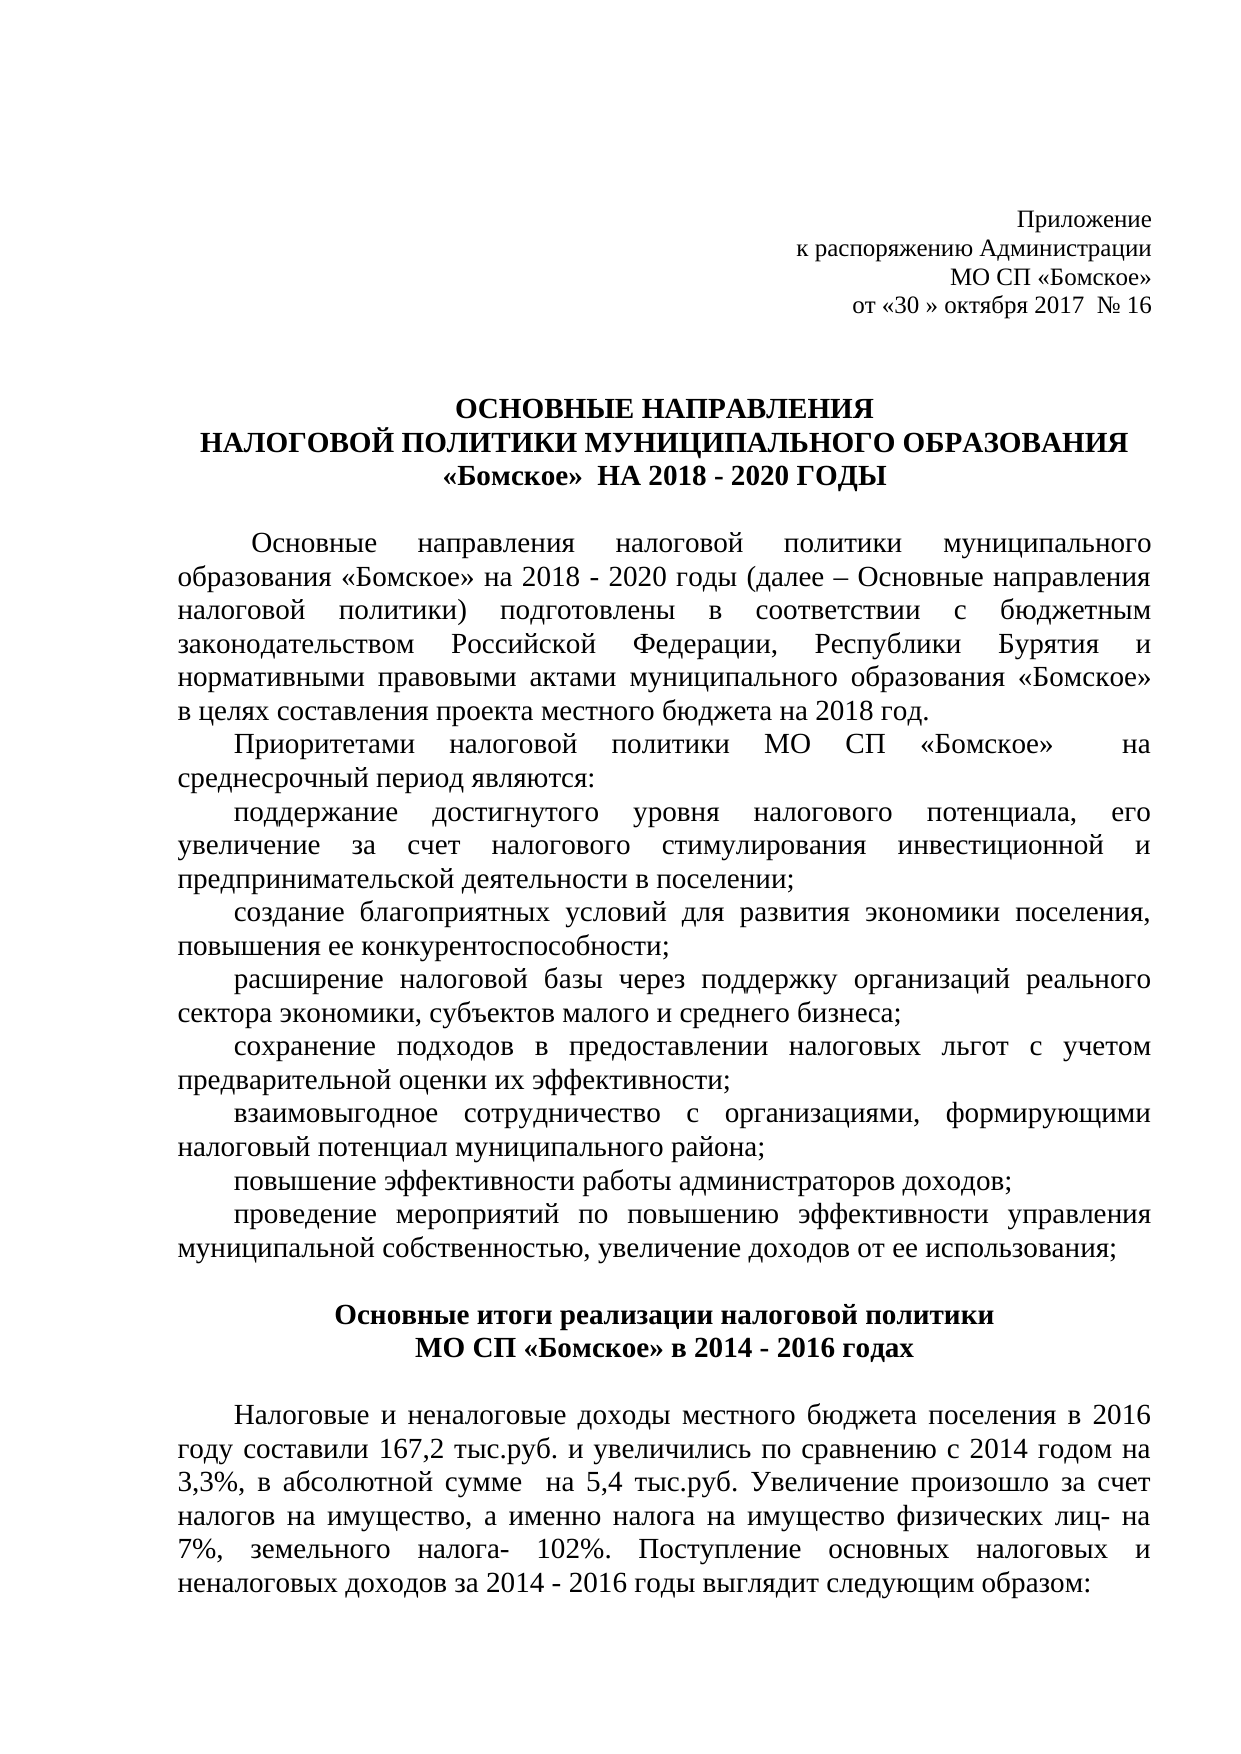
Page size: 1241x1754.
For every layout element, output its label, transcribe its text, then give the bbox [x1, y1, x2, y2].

title НАЛОГОВОЙ ПОЛИТИКИ МУНИЦИПАЛЬНОГО ОБРАЗОВАНИЯ «Бомское» НА 2018 - 2020 ГОДЫ [177, 425, 1152, 492]
text МО СП «Бомское» [177, 262, 1152, 291]
text повышение эффективности работы администраторов доходов; [177, 1163, 1152, 1196]
text к распоряжению Администрации [177, 233, 1152, 262]
text Приложение [177, 204, 1152, 233]
title ОСНОВНЫЕ НАПРАВЛЕНИЯ [177, 391, 1152, 425]
text Приоритетами налоговой политики МО СП «Бомское» на среднесрочный период являются: [177, 727, 1152, 794]
text создание благоприятных условий для развития экономики поселения, повышения ее конкурентоспособности; [177, 894, 1152, 961]
text расширение налоговой базы через поддержку организаций реального сектора экономики, субъектов малого и среднего бизнеса; [177, 961, 1152, 1028]
text Основные направления налоговой политики муниципального образования «Бомское» на 2018 - 2020 годы (далее – Основные направления налоговой политики) подготовлены в соответствии с бюджетным законодательством Российской Федерации, Республики Бурятия и нормативными правовыми актами муниципального образования «Бомское» в целях составления проекта местного бюджета на 2018 год. [177, 525, 1152, 727]
text поддержание достигнутого уровня налогового потенциала, его увеличение за счет налогового стимулирования инвестиционной и предпринимательской деятельности в поселении; [177, 794, 1152, 894]
text Налоговые и неналоговые доходы местного бюджета поселения в 2016 году составили 167,2 тыс.руб. и увеличились по сравнению с 2014 годом на 3,3%, в абсолютной сумме на 5,4 тыс.руб. Увеличение произошло за счет налогов на имущество, а именно налога на имущество физических лиц- на 7%, земельного налога- 102%. Поступление основных налоговых и неналоговых доходов за 2014 - 2016 годы выглядит следующим образом: [177, 1397, 1152, 1599]
text от «30 » октября 2017 № 16 [177, 291, 1152, 319]
text МО СП «Бомское» в 2014 - 2016 годах [177, 1330, 1152, 1364]
text Основные итоги реализации налоговой политики [177, 1297, 1152, 1330]
text взаимовыгодное сотрудничество с организациями, формирующими налоговый потенциал муниципального района; [177, 1096, 1152, 1163]
text сохранение подходов в предоставлении налоговых льгот с учетом предварительной оценки их эффективности; [177, 1028, 1152, 1096]
text проведение мероприятий по повышению эффективности управления муниципальной собственностью, увеличение доходов от ее использования; [177, 1196, 1152, 1263]
